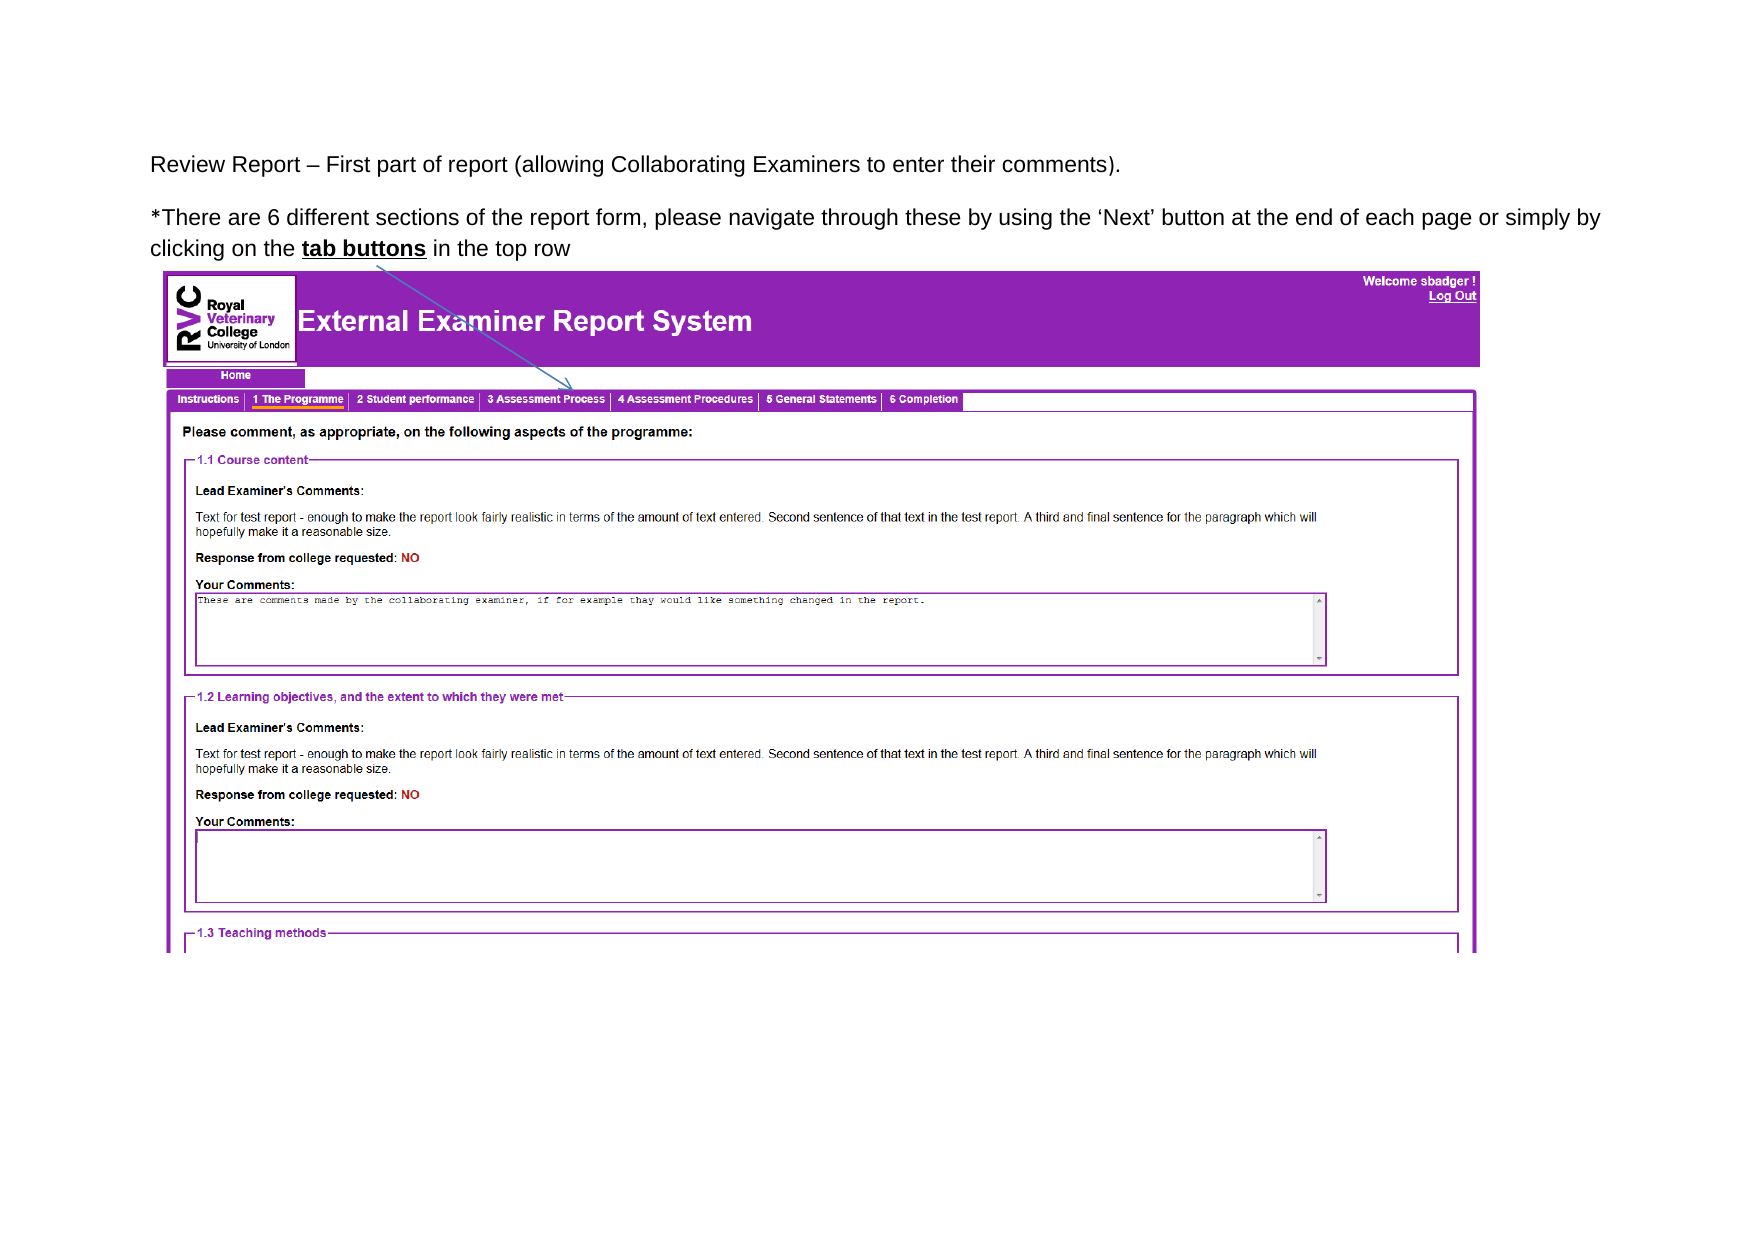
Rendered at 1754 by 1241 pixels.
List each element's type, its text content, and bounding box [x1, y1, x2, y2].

text Review Report – First part of report (allowing Collaborating Examiners to enter their comments). [150, 150, 1604, 178]
picture [150, 265, 1493, 953]
